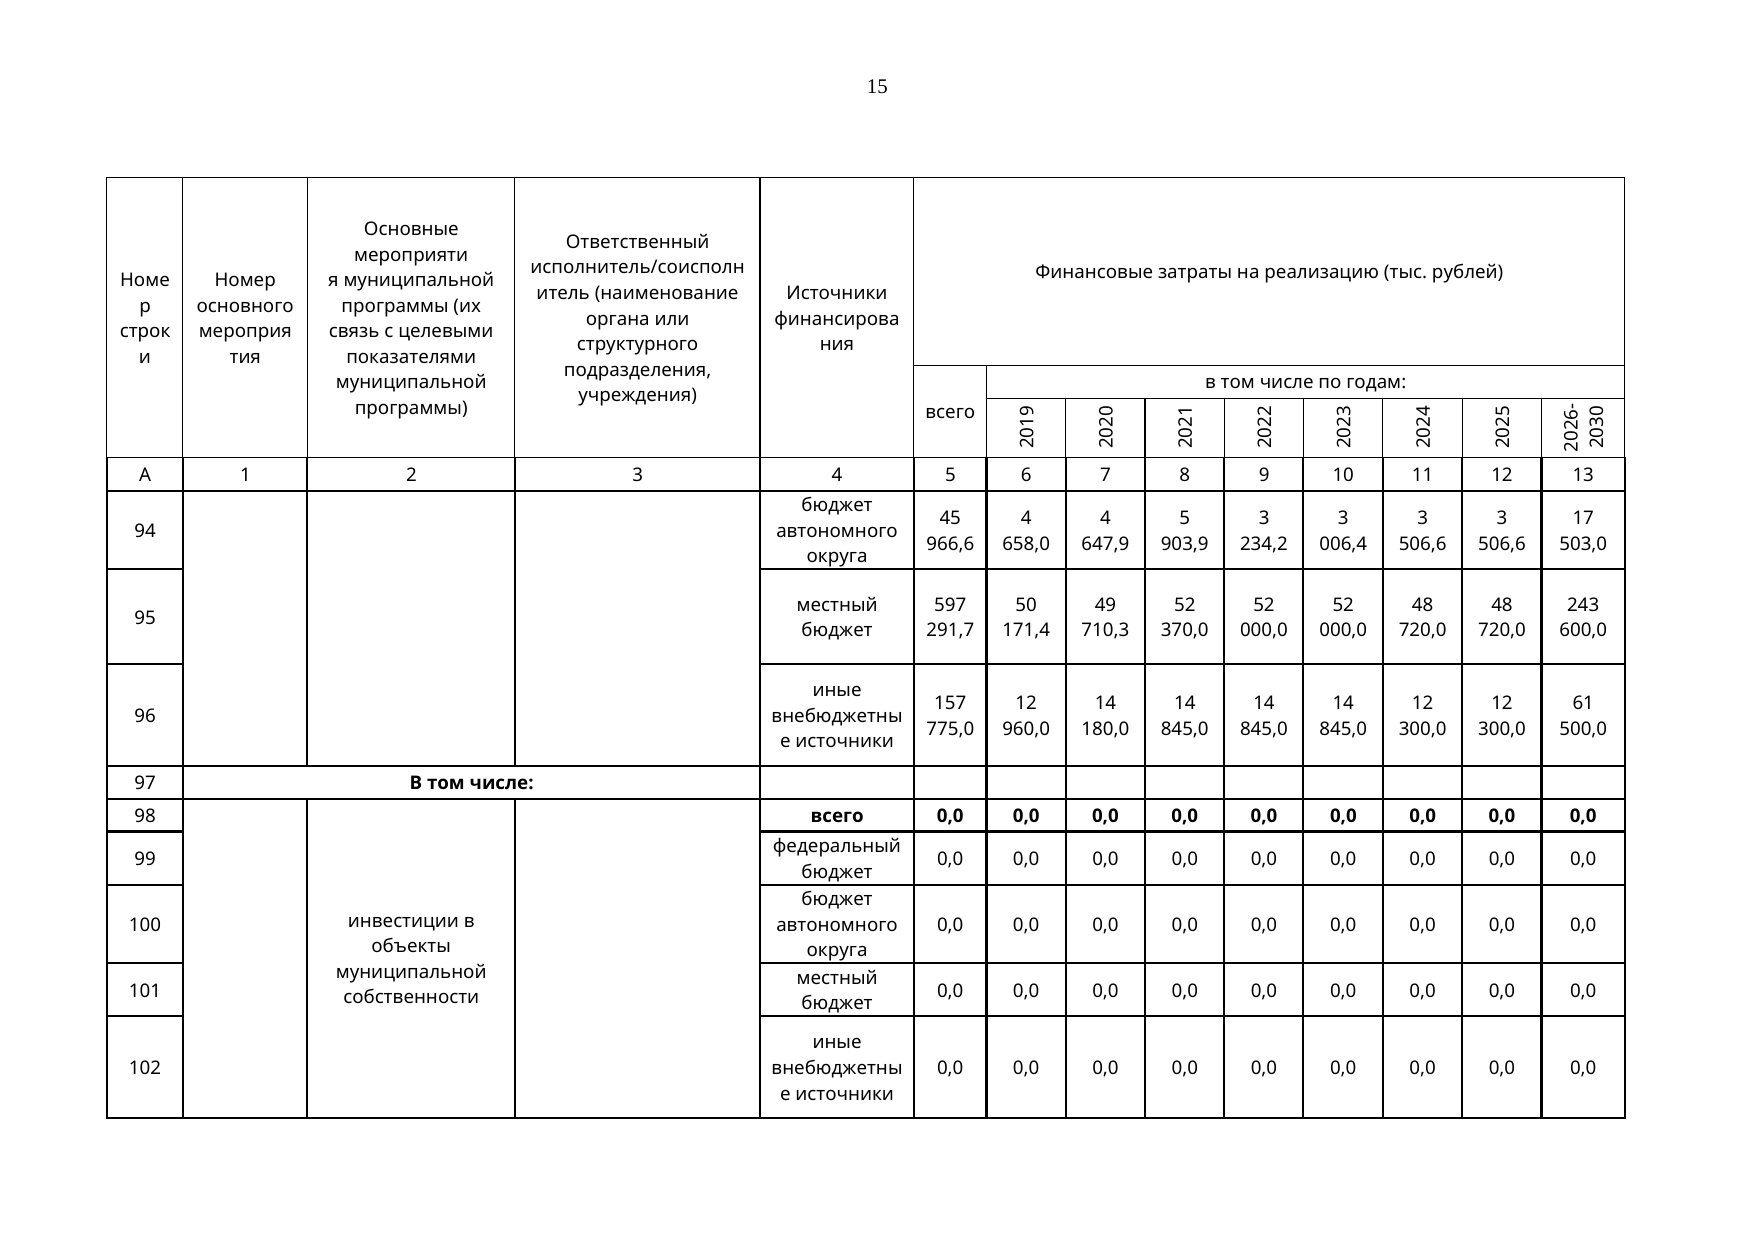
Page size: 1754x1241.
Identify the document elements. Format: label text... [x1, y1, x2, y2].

table_cell 0,0 [1384, 964, 1461, 1015]
table_cell 50 171,4 [988, 570, 1065, 663]
table_cell 14 845,0 [1304, 665, 1382, 765]
table_cell 17 503,0 [1543, 492, 1624, 568]
table_cell 49 710,3 [1067, 570, 1144, 663]
table_cell 2 [308, 458, 514, 490]
table_cell 0,0 [1067, 964, 1144, 1015]
table_cell 12 [1463, 458, 1540, 490]
table_cell А [108, 458, 182, 490]
table_cell 3 [516, 458, 759, 490]
table_cell 0,0 [1463, 833, 1540, 883]
table_cell всего [761, 800, 913, 830]
table_cell 0,0 [1543, 833, 1624, 883]
table_cell 5 903,9 [1146, 492, 1223, 568]
table_cell 0,0 [1067, 833, 1144, 883]
table_cell 7 [1067, 458, 1144, 490]
table_header Источники финансирования [761, 178, 913, 457]
table_cell 0,0 [1067, 800, 1144, 830]
table_cell [1543, 767, 1624, 797]
table_cell 0,0 [1463, 886, 1540, 962]
table_cell [761, 767, 913, 797]
table_cell 0,0 [1304, 1017, 1382, 1117]
table_cell 0,0 [988, 800, 1065, 830]
table_cell 12 300,0 [1463, 665, 1540, 765]
table_cell 2022 [1225, 399, 1303, 457]
table_cell [184, 800, 306, 1117]
table_cell 0,0 [915, 964, 985, 1015]
table_cell 0,0 [988, 833, 1065, 883]
table_cell 0,0 [1543, 886, 1624, 962]
table_cell В том числе: [184, 767, 759, 797]
table_cell 0,0 [1304, 886, 1382, 962]
table_cell 2025 [1463, 399, 1541, 457]
table_cell иные внебюджетные источники [761, 1017, 913, 1117]
table_cell [1146, 767, 1223, 797]
table_cell 14 845,0 [1146, 665, 1223, 765]
table_cell 52 370,0 [1146, 570, 1223, 663]
table_cell 0,0 [1543, 800, 1624, 830]
table_cell 99 [108, 833, 182, 883]
table_cell [915, 767, 985, 797]
table_cell в том числе по годам: [987, 366, 1624, 397]
table_cell 12 300,0 [1384, 665, 1461, 765]
table_cell 0,0 [1146, 833, 1223, 883]
table_cell 0,0 [1463, 800, 1540, 830]
table_cell 0,0 [1067, 886, 1144, 962]
table_cell 100 [108, 886, 182, 962]
table_cell 0,0 [915, 1017, 985, 1117]
table_cell [516, 800, 759, 1117]
table_cell 98 [108, 800, 182, 830]
table_cell 2024 [1383, 399, 1462, 457]
table_cell 0,0 [1225, 833, 1302, 883]
table_cell 0,0 [1384, 886, 1461, 962]
table_cell 3 506,6 [1384, 492, 1461, 568]
table_cell [988, 767, 1065, 797]
table_cell 0,0 [1543, 964, 1624, 1015]
table_cell 243 600,0 [1543, 570, 1624, 663]
table_cell 13 [1543, 458, 1624, 490]
table_cell 3 234,2 [1225, 492, 1302, 568]
table_cell 0,0 [1225, 800, 1302, 830]
table_cell 4 658,0 [988, 492, 1065, 568]
table_cell федеральный бюджет [761, 833, 913, 883]
table_cell 0,0 [1225, 964, 1302, 1015]
table_cell 14 845,0 [1225, 665, 1302, 765]
table_cell 96 [108, 665, 182, 765]
table_cell 0,0 [1463, 1017, 1540, 1117]
table_cell 0,0 [1384, 833, 1461, 883]
table_cell 48 720,0 [1384, 570, 1461, 663]
table_header Номер основного мероприятия [183, 178, 307, 457]
table_cell бюджет автономного округа [761, 492, 913, 568]
table_cell 597 291,7 [915, 570, 985, 663]
table_cell 52 000,0 [1304, 570, 1382, 663]
table_cell 0,0 [988, 1017, 1065, 1117]
table_cell 3 006,4 [1304, 492, 1382, 568]
table_cell иные внебюджетные источники [761, 665, 913, 765]
table_cell 5 [915, 458, 985, 490]
table_cell 0,0 [988, 886, 1065, 962]
table_cell 0,0 [1543, 1017, 1624, 1117]
table_header Финансовые затраты на реализацию (тыс. рублей) [914, 178, 1624, 365]
table_cell [1225, 767, 1302, 797]
table_cell 0,0 [915, 833, 985, 883]
table_cell 3 506,6 [1463, 492, 1540, 568]
table_cell 2026-2030 [1542, 399, 1624, 457]
table_cell 94 [108, 492, 182, 568]
table_cell 0,0 [1304, 964, 1382, 1015]
table_cell [1463, 767, 1540, 797]
table_cell 14 180,0 [1067, 665, 1144, 765]
table_cell 1 [184, 458, 306, 490]
table_cell 6 [988, 458, 1065, 490]
table_cell 61 500,0 [1543, 665, 1624, 765]
table_cell 0,0 [1146, 964, 1223, 1015]
table_cell 11 [1384, 458, 1461, 490]
table_cell 101 [108, 964, 182, 1015]
table_cell местный бюджет [761, 570, 913, 663]
table_cell 2021 [1146, 399, 1224, 457]
table_header Номер строки [107, 178, 182, 457]
table_cell местный бюджет [761, 964, 913, 1015]
table_cell бюджет автономного округа [761, 886, 913, 962]
table_cell 0,0 [1225, 886, 1302, 962]
table_cell 2019 [987, 399, 1065, 457]
table_cell 0,0 [1225, 1017, 1302, 1117]
table_cell 0,0 [1304, 800, 1382, 830]
table_cell 0,0 [1146, 800, 1223, 830]
table_header Основные мероприяти я муниципальной программы (их связь с целевыми показателями муниципальной программы) [308, 178, 514, 457]
table_cell 0,0 [988, 964, 1065, 1015]
table_cell 0,0 [1384, 800, 1461, 830]
table_cell 0,0 [1384, 1017, 1461, 1117]
table_cell 2020 [1066, 399, 1144, 457]
table_cell 0,0 [1146, 886, 1223, 962]
table_cell 157 775,0 [915, 665, 985, 765]
table_cell 95 [108, 570, 182, 663]
table_cell 48 720,0 [1463, 570, 1540, 663]
table_cell 10 [1304, 458, 1382, 490]
table_cell 0,0 [915, 886, 985, 962]
table_cell 12 960,0 [988, 665, 1065, 765]
table_cell всего [914, 366, 986, 457]
table_cell 0,0 [1304, 833, 1382, 883]
table_cell 52 000,0 [1225, 570, 1302, 663]
table_cell 0,0 [915, 800, 985, 830]
table_cell 8 [1146, 458, 1223, 490]
table_header Ответственный исполнитель/соисполнитель (наименование органа или структурного подразделения, учреждения) [515, 178, 759, 457]
table_cell 4 647,9 [1067, 492, 1144, 568]
table_cell 0,0 [1463, 964, 1540, 1015]
table_cell 97 [108, 767, 182, 797]
table_cell 2023 [1304, 399, 1382, 457]
table_cell 0,0 [1067, 1017, 1144, 1117]
table_cell 45 966,6 [915, 492, 985, 568]
table_cell 102 [108, 1017, 182, 1117]
table_cell [1067, 767, 1144, 797]
table_cell [1384, 767, 1461, 797]
table_cell [1304, 767, 1382, 797]
table_cell 0,0 [1146, 1017, 1223, 1117]
table_cell инвестиции в объекты муниципальной собственности [308, 800, 514, 1117]
table_cell 4 [761, 458, 913, 490]
table_cell 9 [1225, 458, 1302, 490]
